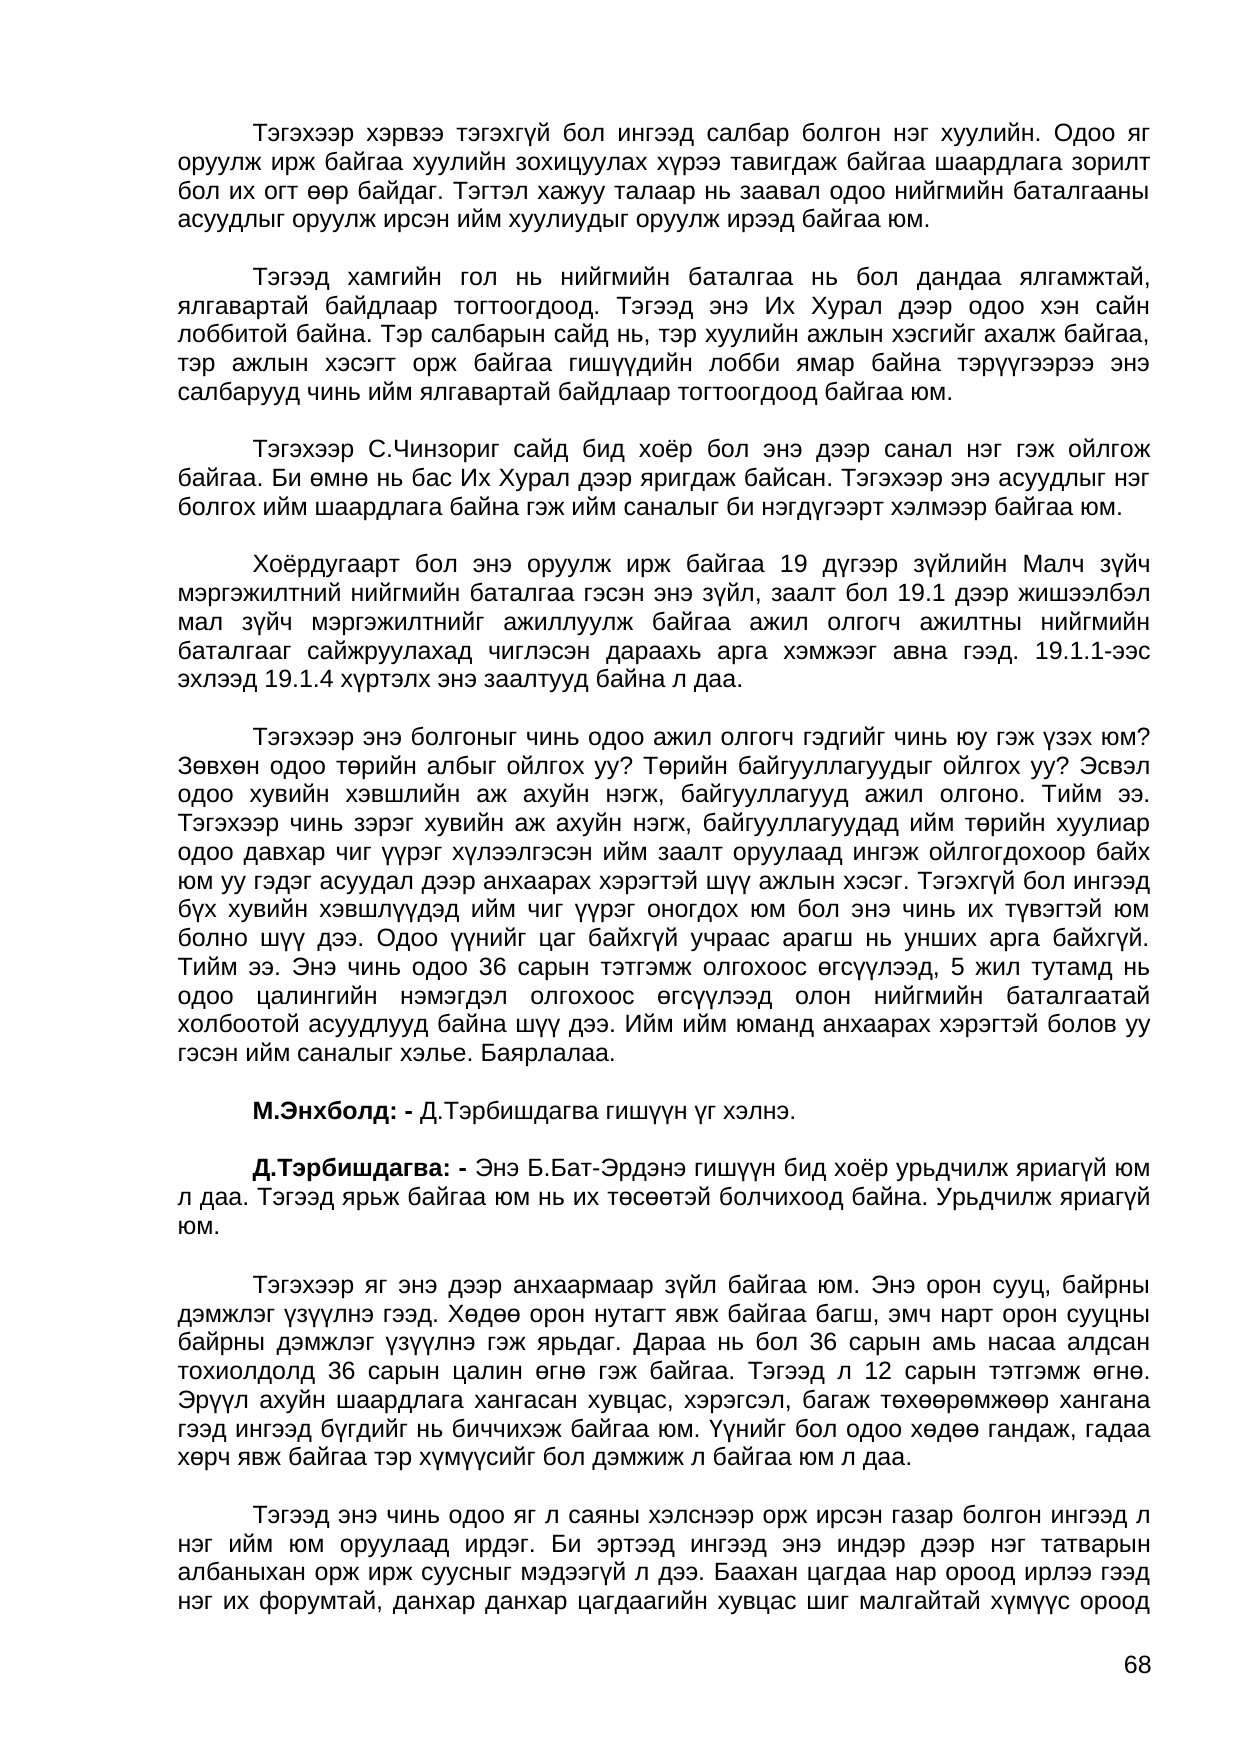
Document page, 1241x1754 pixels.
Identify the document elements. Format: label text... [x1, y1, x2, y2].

text Тэгэхээр яг энэ дээр анхаармаар зүйл байгаа юм. Энэ орон сууц, байрны дэмжлэг үзүүлнэ гээд. Хөдөө орон нутагт явж байгаа багш, эмч нарт орон сууцны байрны дэмжлэг үзүүлнэ гэж ярьдаг. Дараа нь бол 36 сарын амь насаа алдсан тохиолдолд 36 сарын цалин өгнө гэж байгаа. Тэгээд л 12 сарын тэтгэмж өгнө. Эрүүл ахуйн шаардлага хангасан хувцас, хэрэгсэл, багаж төхөөрөмжөөр хангана гээд ингээд бүгдийг нь биччихэж байгаа юм. Үүнийг бол одоо хөдөө гандаж, гадаа хөрч явж байгаа тэр хүмүүсийг бол дэмжиж л байгаа юм л даа. [177, 1270, 1152, 1471]
text Тэгэхээр С.Чинзориг сайд бид хоёр бол энэ дээр санал нэг гэж ойлгож байгаа. Би өмнө нь бас Их Хурал дээр яригдаж байсан. Тэгэхээр энэ асуудлыг нэг болгох ийм шаардлага байна гэж ийм саналыг би нэгдүгээрт хэлмээр байгаа юм. [177, 434, 1152, 521]
text Хоёрдугаарт бол энэ оруулж ирж байгаа 19 дүгээр зүйлийн Малч зүйч мэргэжилтний нийгмийн баталгаа гэсэн энэ зүйл, заалт бол 19.1 дээр жишээлбэл мал зүйч мэргэжилтнийг ажиллуулж байгаа ажил олгогч ажилтны нийгмийн баталгааг сайжруулахад чиглэсэн дараахь арга хэмжээг авна гээд. 19.1.1-ээс эхлээд 19.1.4 хүртэлх энэ заалтууд байна л даа. [177, 549, 1152, 693]
text Д.Тэрбишдагва: - Энэ Б.Бат-Эрдэнэ гишүүн бид хоёр урьдчилж яриагүй юм л даа. Тэгээд ярьж байгаа юм нь их төсөөтэй болчихоод байна. Урьдчилж яриагүй юм. [177, 1153, 1152, 1239]
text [177, 1500, 1152, 1615]
text Тэгэхээр энэ болгоныг чинь одоо ажил олгогч гэдгийг чинь юу гэж үзэх юм? Зөвхөн одоо төрийн албыг ойлгох уу? Төрийн байгууллагуудыг ойлгох уу? Эсвэл одоо хувийн хэвшлийн аж ахуйн нэгж, байгууллагууд ажил олгоно. Тийм ээ. Тэгэхээр чинь зэрэг хувийн аж ахуйн нэгж, байгууллагуудад ийм төрийн хуулиар одоо давхар чиг үүрэг хүлээлгэсэн ийм заалт оруулаад ингэж ойлгогдохоор байх юм уу гэдэг асуудал дээр анхаарах хэрэгтэй шүү ажлын хэсэг. Тэгэхгүй бол ингээд бүх хувийн хэвшлүүдэд ийм чиг үүрэг оногдох юм бол энэ чинь их түвэгтэй юм болно шүү дээ. Одоо үүнийг цаг байхгүй учраас арагш нь унших арга байхгүй. Тийм ээ. Энэ чинь одоо 36 сарын тэтгэмж олгохоос өгсүүлээд, 5 жил тутамд нь одоо цалингийн нэмэгдэл олгохоос өгсүүлээд олон нийгмийн баталгаатай холбоотой асуудлууд байна шүү дээ. Ийм ийм юманд анхаарах хэрэгтэй болов уу гэсэн ийм саналыг хэлье. Баярлалаа. [177, 722, 1152, 1067]
text Тэгээд хамгийн гол нь нийгмийн баталгаа нь бол дандаа ялгамжтай, ялгавартай байдлаар тогтоогдоод. Тэгээд энэ Их Хурал дээр одоо хэн сайн лоббитой байна. Тэр салбарын сайд нь, тэр хуулийн ажлын хэсгийг ахалж байгаа, тэр ажлын хэсэгт орж байгаа гишүүдийн лобби ямар байна тэрүүгээрээ энэ салбарууд чинь ийм ялгавартай байдлаар тогтоогдоод байгаа юм. [177, 262, 1152, 406]
text Тэгэхээр хэрвээ тэгэхгүй бол ингээд салбар болгон нэг хуулийн. Одоо яг оруулж ирж байгаа хуулийн зохицуулах хүрээ тавигдаж байгаа шаардлага зорилт бол их огт өөр байдаг. Тэгтэл хажуу талаар нь заавал одоо нийгмийн баталгааны асуудлыг оруулж ирсэн ийм хуулиудыг оруулж ирээд байгаа юм. [177, 118, 1152, 233]
text М.Энхболд: - Д.Тэрбишдагва гишүүн үг хэлнэ. [177, 1096, 1152, 1124]
